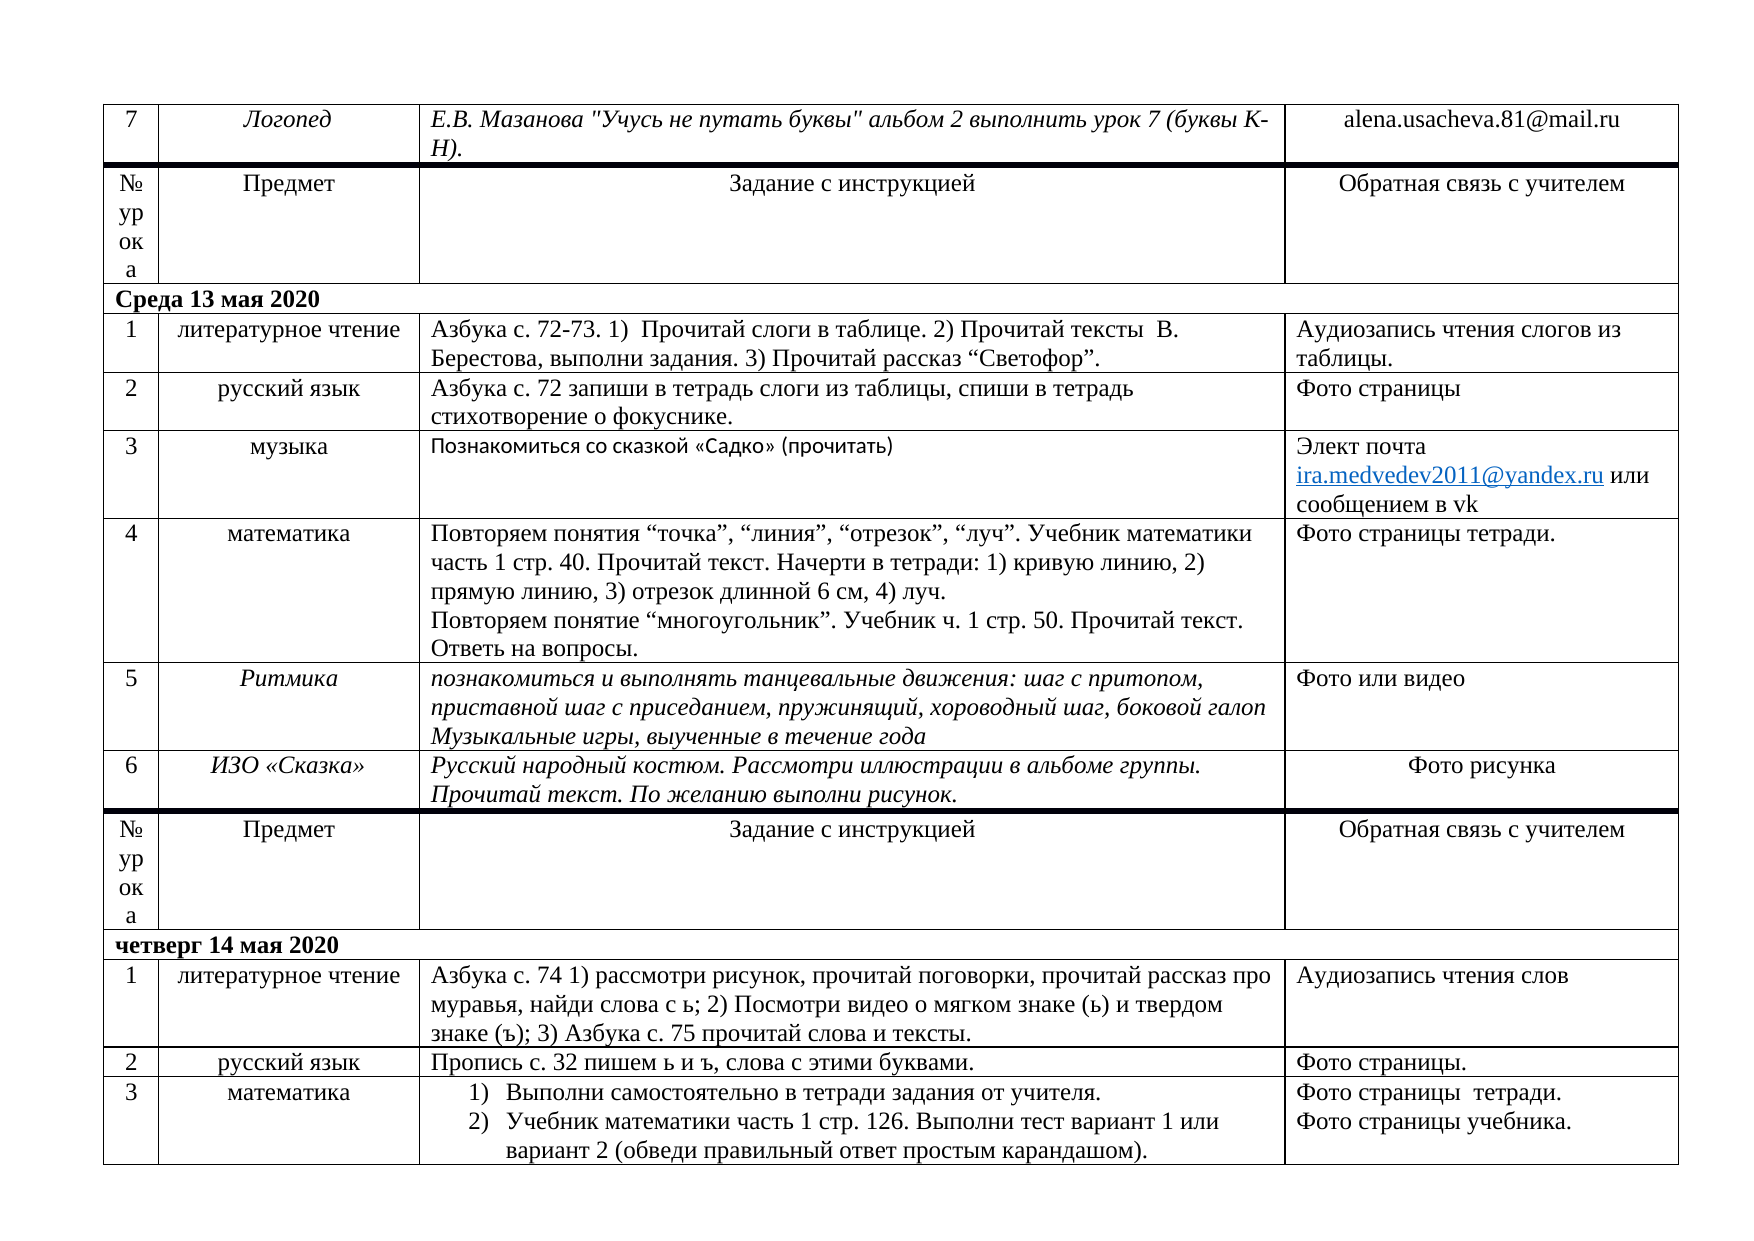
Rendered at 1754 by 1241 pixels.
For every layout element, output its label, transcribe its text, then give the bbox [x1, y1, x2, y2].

table_cell Азбука с. 74 1) рассмотри рисунок, прочитай поговорки, прочитай рассказ про муравья, найди слова с ь; 2) Посмотри видео о мягком знаке (ь) и твердом знаке (ъ); 3) Азбука с. 75 прочитай слова и тексты. [420, 960, 1284, 1046]
table_cell Аудиозапись чтения слогов из таблицы. [1286, 314, 1678, 372]
table_cell 6 [104, 751, 158, 808]
table_cell alena.usacheva.81@mail.ru [1286, 105, 1678, 162]
table_cell Фото рисунка [1286, 751, 1678, 808]
table_cell 7 [104, 105, 158, 162]
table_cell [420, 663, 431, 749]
table_cell Повторяем понятия “точка”, “линия”, “отрезок”, “луч”. Учебник математики часть 1 стр. 40. Прочитай текст. Начерти в тетради: 1) кривую линию, 2) прямую линию, 3) отрезок длинной 6 см, 4) луч. Повторяем понятие “многоугольник”. Учебник ч. 1 стр. 50. Прочитай текст. Ответь на вопросы. [420, 519, 1284, 662]
table_cell четверг 14 мая 2020 [104, 930, 1678, 959]
table_cell Познакомиться со сказкой «Садко» (прочитать) [420, 431, 1284, 517]
table_cell математика [159, 519, 419, 662]
table_cell 3 [104, 431, 158, 517]
table_cell музыка [159, 431, 419, 517]
table_cell Фото страницы тетради. Фото страницы учебника. [1286, 1077, 1678, 1163]
table_cell 2 [104, 373, 158, 430]
table_cell познакомиться и выполнять танцевальные движения: шаг с притопом, приставной шаг с приседанием, пружинящий, хороводный шаг, боковой галоп Музыкальные игры, выученные в течение года [926, 663, 1284, 749]
table_cell Предмет [159, 168, 419, 283]
table_cell Элект почта ira.medvedev2011@yandex.ru или сообщением в vk [1286, 431, 1678, 517]
table_cell Логопед [159, 105, 419, 162]
table_cell Русский народный костюм. Рассмотри иллюстрации в альбоме группы. Прочитай текст. По желанию выполни рисунок. [420, 751, 1284, 808]
table_cell № урока [104, 814, 158, 929]
table_cell Обратная связь с учителем [1286, 814, 1678, 929]
table_cell Фото страницы [1286, 373, 1678, 430]
table_cell ИЗО «Сказка» [159, 751, 419, 808]
table_cell математика [159, 1077, 419, 1163]
table_cell Фото или видео [1286, 663, 1678, 749]
table_cell Азбука с. 72-73. 1) Прочитай слоги в таблице. 2) Прочитай тексты В. Берестова, выполни задания. 3) Прочитай рассказ “Светофор”. [420, 314, 1284, 372]
table_cell 4 [104, 519, 158, 662]
table_cell русский язык [159, 373, 419, 430]
table_cell 5 [104, 663, 158, 749]
table_cell Пропись с. 32 пишем ь и ъ, слова с этими буквами. [420, 1048, 1284, 1076]
table_cell Задание с инструкцией [420, 168, 1284, 283]
table_cell литературное чтение [159, 314, 419, 372]
table_cell Фото страницы тетради. [1286, 519, 1678, 662]
table_cell 3 [104, 1077, 158, 1163]
table_cell № урока [104, 168, 158, 283]
table_cell Обратная связь с учителем [1286, 168, 1678, 283]
table_cell Предмет [159, 814, 419, 929]
table_cell Ритмика [159, 663, 419, 749]
table_cell 1 [104, 960, 158, 1046]
table_cell Азбука с. 72 запиши в тетрадь слоги из таблицы, спиши в тетрадь стихотворение о фокуснике. [420, 373, 1284, 430]
table_cell Аудиозапись чтения слов [1286, 960, 1678, 1046]
table_cell Среда 13 мая 2020 [104, 284, 1678, 313]
table_cell 1 [104, 314, 158, 372]
table_cell литературное чтение [159, 960, 419, 1046]
table_cell Задание с инструкцией [420, 814, 1284, 929]
table_cell Е.В. Мазанова "Учусь не путать буквы" альбом 2 выполнить урок 7 (буквы К-Н). [420, 105, 1284, 162]
table_cell Фото страницы. [1286, 1048, 1678, 1076]
table_cell 2 [104, 1048, 158, 1076]
table_cell Выполни самостоятельно в тетради задания от учителя. Учебник математики часть 1 стр. 126. Выполни тест вариант 1 или вариант 2 (обведи правильный ответ простым карандашом). [420, 1077, 1284, 1163]
table_cell русский язык [159, 1048, 419, 1076]
